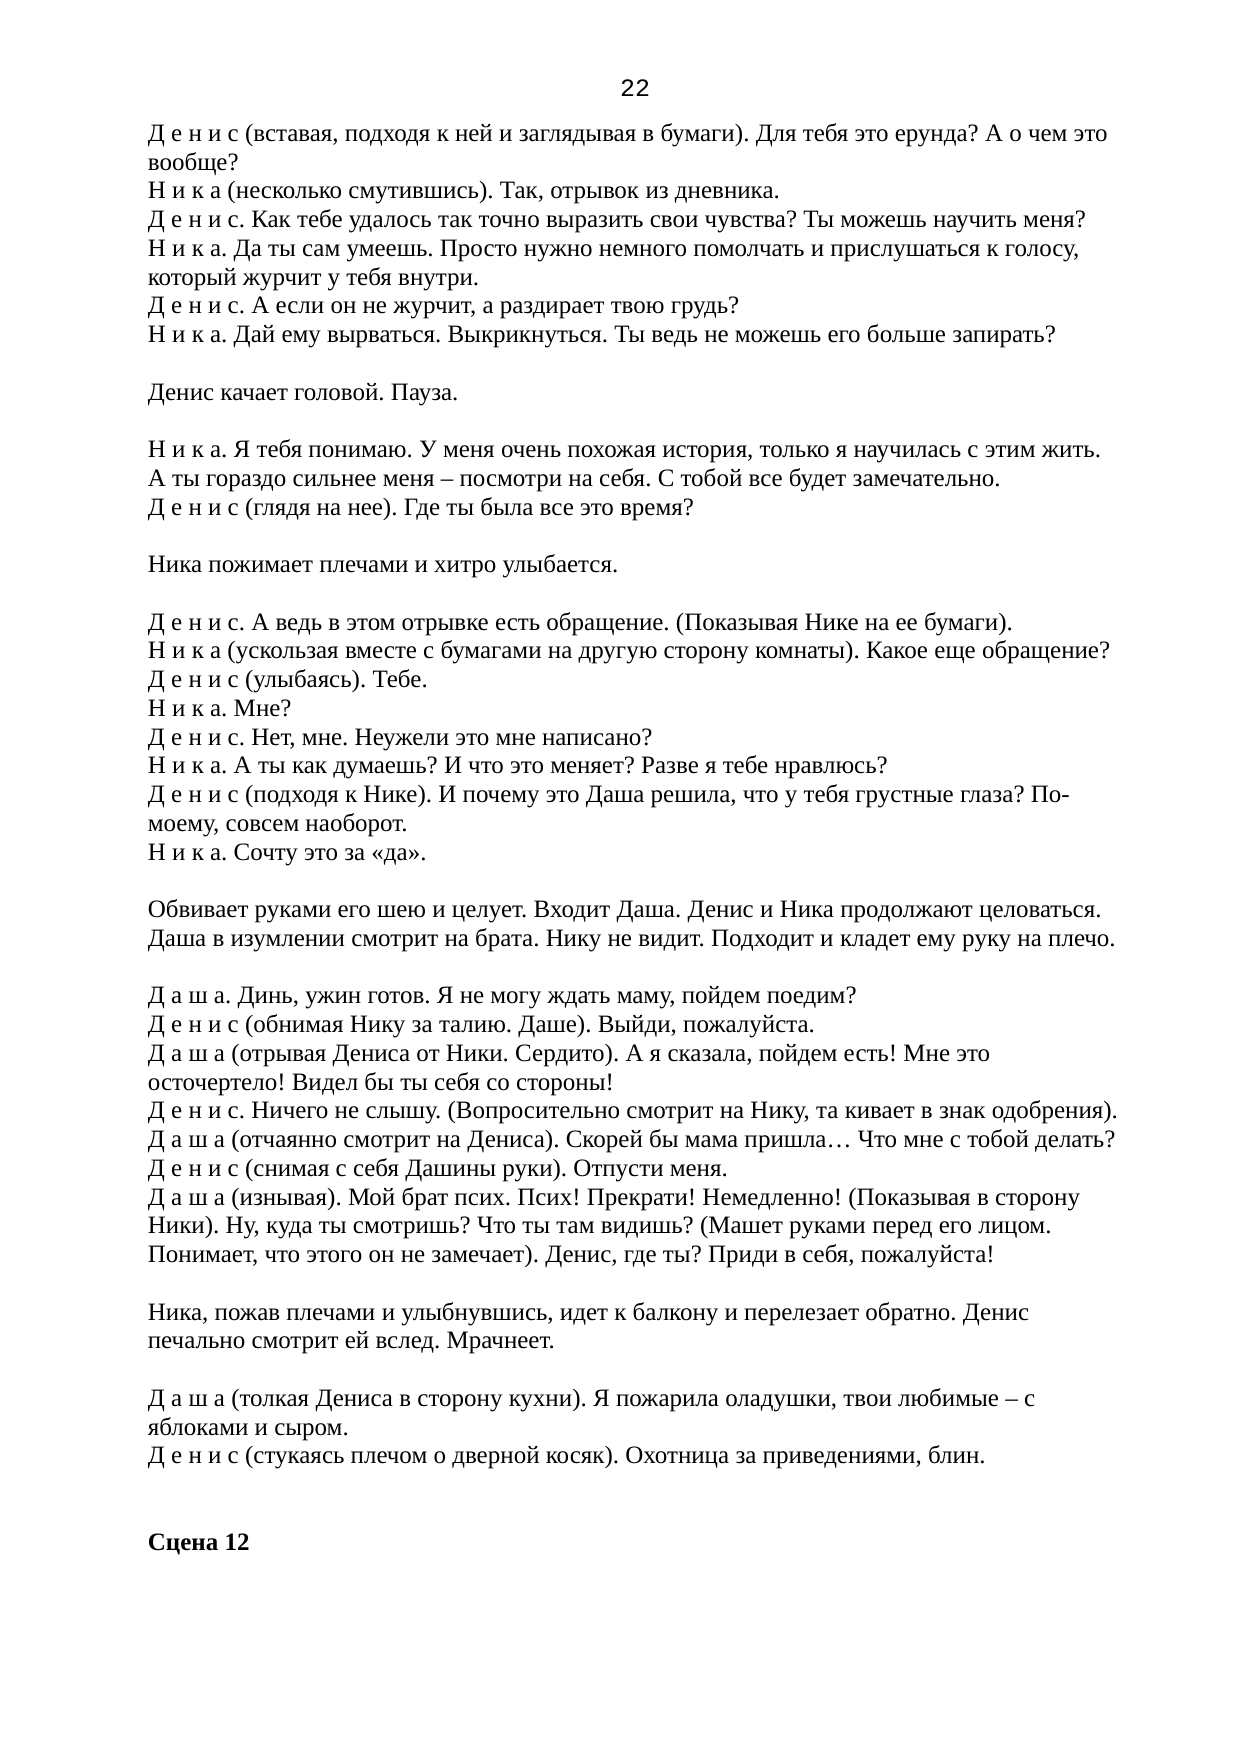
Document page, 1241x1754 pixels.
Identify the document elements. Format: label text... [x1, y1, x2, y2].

text Ника, пожав плечами и улыбнувшись, идет к балкону и перелезает обратно. Денис печально смотрит ей вслед. Мрачнеет. [148, 1297, 1122, 1354]
text Д е н и с (подходя к Нике). И почему это Даша решила, что у тебя грустные глаза? По-моему, совсем наоборот. [148, 779, 1122, 837]
text Д е н и с. Нет, мне. Неужели это мне написано? [148, 722, 1122, 751]
text Д е н и с. Ничего не слышу. (Вопросительно смотрит на Нику, та кивает в знак одобрения). [148, 1096, 1122, 1124]
text Д е н и с. Как тебе удалось так точно выразить свои чувства? Ты можешь научить меня? [148, 204, 1122, 233]
text Д е н и с (обнимая Нику за талию. Даше). Выйди, пожалуйста. [148, 1009, 1122, 1038]
text Д а ш а (отчаянно смотрит на Дениса). Скорей бы мама пришла… Что мне с тобой делать? [148, 1124, 1122, 1153]
text Д а ш а (изнывая). Мой брат псих. Псих! Прекрати! Немедленно! (Показывая в сторону Ники). Ну, куда ты смотришь? Что ты там видишь? (Машет руками перед его лицом. Понимает, что этого он не замечает). Денис, где ты? Приди в себя, пожалуйста! [148, 1182, 1122, 1268]
text Н и к а. Я тебя понимаю. У меня очень похожая история, только я научилась с этим жить. А ты гораздо сильнее меня – посмотри на себя. С тобой все будет замечательно. [148, 434, 1122, 492]
text Н и к а (ускользая вместе с бумагами на другую сторону комнаты). Какое еще обращение? [148, 636, 1122, 664]
text Д а ш а (толкая Дениса в сторону кухни). Я пожарила оладушки, твои любимые – с яблоками и сыром. [148, 1383, 1122, 1441]
text Н и к а (несколько смутившись). Так, отрывок из дневника. [148, 176, 1122, 204]
text Д е н и с (глядя на нее). Где ты была все это время? [148, 492, 1122, 521]
text Обвивает руками его шею и целует. Входит Даша. Денис и Ника продолжают целоваться. Даша в изумлении смотрит на брата. Нику не видит. Подходит и кладет ему руку на плечо. [148, 894, 1122, 952]
text Д а ш а (отрывая Дениса от Ники. Сердито). А я сказала, пойдем есть! Мне это осточертело! Видел бы ты себя со стороны! [148, 1038, 1122, 1096]
subtitle Сцена 12 [148, 1527, 1122, 1556]
text Н и к а. Сочту это за «да». [148, 837, 1122, 866]
text Д е н и с (снимая с себя Дашины руки). Отпусти меня. [148, 1153, 1122, 1182]
text Д е н и с (вставая, подходя к ней и заглядывая в бумаги). Для тебя это ерунда? А о чем это вообще? [148, 118, 1122, 176]
text Д е н и с (стукаясь плечом о дверной косяк). Охотница за приведениями, блин. [148, 1441, 1122, 1469]
text Н и к а. Да ты сам умеешь. Просто нужно немного помолчать и прислушаться к голосу, который журчит у тебя внутри. [148, 233, 1122, 291]
text Н и к а. А ты как думаешь? И что это меняет? Разве я тебе нравлюсь? [148, 751, 1122, 779]
text Н и к а. Дай ему вырваться. Выкрикнуться. Ты ведь не можешь его больше запирать? [148, 319, 1122, 348]
text Д е н и с. А если он не журчит, а раздирает твою грудь? [148, 291, 1122, 319]
text Д а ш а. Динь, ужин готов. Я не могу ждать маму, пойдем поедим? [148, 981, 1122, 1009]
text Денис качает головой. Пауза. [148, 377, 1122, 406]
text Д е н и с. А ведь в этом отрывке есть обращение. (Показывая Нике на ее бумаги). [148, 607, 1122, 636]
text Д е н и с (улыбаясь). Тебе. [148, 664, 1122, 693]
text Н и к а. Мне? [148, 693, 1122, 722]
text Ника пожимает плечами и хитро улыбается. [148, 549, 1122, 578]
